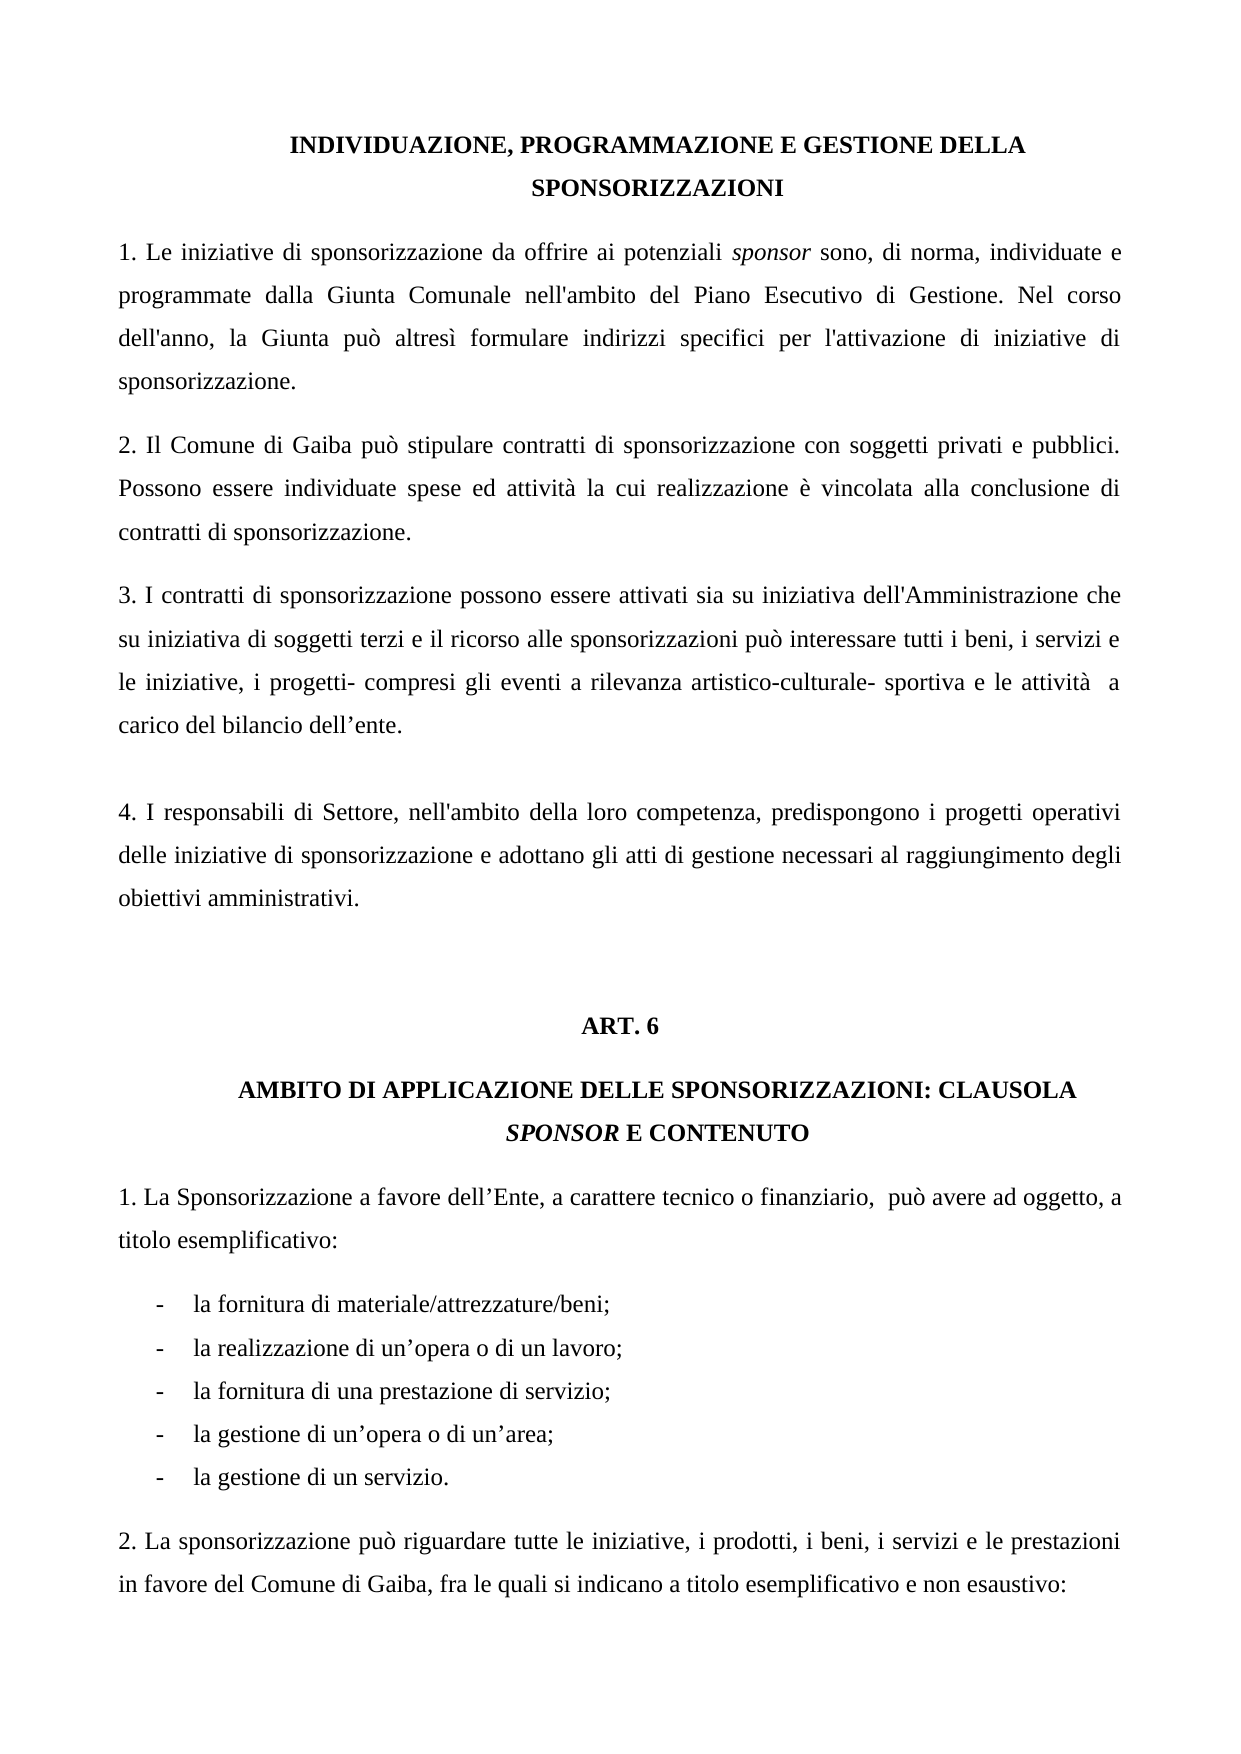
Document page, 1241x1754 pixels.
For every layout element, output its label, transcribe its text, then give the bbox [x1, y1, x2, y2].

text 2. Il Comune di Gaiba può stipulare contratti di sponsorizzazione con soggetti privati e pubblici. Possono essere individuate spese ed attività la cui realizzazione è vincolata alla conclusione di contratti di sponsorizzazione. [118, 430, 1122, 545]
text 4. I responsabili di Settore, nell'ambito della loro competenza, predispongono i progetti operativi delle iniziative di sponsorizzazione e adottano gli atti di gestione necessari al raggiungimento degli obiettivi amministrativi. [118, 797, 1122, 912]
text 1. La Sponsorizzazione a favore dell’Ente, a carattere tecnico o finanziario, può avere ad oggetto, a titolo esemplificativo: [118, 1182, 1122, 1254]
text 2. La sponsorizzazione può riguardare tutte le iniziative, i prodotti, i beni, i servizi e le prestazioni in favore del Comune di Gaiba, fra le quali si indicano a titolo esemplificativo e non esaustivo: [118, 1526, 1122, 1598]
list INDIVIDUAZIONE, PROGRAMMAZIONE E GESTIONE DELLA SPONSORIZZAZIONI [193, 130, 1122, 202]
list la gestione di un servizio. [156, 1462, 1122, 1491]
list AMBITO DI APPLICAZIONE DELLE SPONSORIZZAZIONI: CLAUSOLA SPONSOR E CONTENUTO [193, 1075, 1122, 1147]
text 1. Le iniziative di sponsorizzazione da offrire ai potenziali sponsor sono, di norma, individuate e programmate dalla Giunta Comunale nell'ambito del Piano Esecutivo di Gestione. Nel corso dell'anno, la Giunta può altresì formulare indirizzi specifici per l'attivazione di iniziative di sponsorizzazione. [118, 237, 1122, 395]
text ART. 6 [118, 1011, 1122, 1040]
list la fornitura di materiale/attrezzature/beni; [156, 1289, 1122, 1318]
list la fornitura di una prestazione di servizio; [156, 1376, 1122, 1404]
list la realizzazione di un’opera o di un lavoro; [156, 1333, 1122, 1361]
text 3. I contratti di sponsorizzazione possono essere attivati sia su iniziativa dell'Amministrazione che su iniziativa di soggetti terzi e il ricorso alle sponsorizzazioni può interessare tutti i beni, i servizi e le iniziative, i progetti- compresi gli eventi a rilevanza artistico-culturale- sportiva e le attività a carico del bilancio dell’ente. [118, 581, 1122, 739]
list la gestione di un’opera o di un’area; [156, 1419, 1122, 1448]
